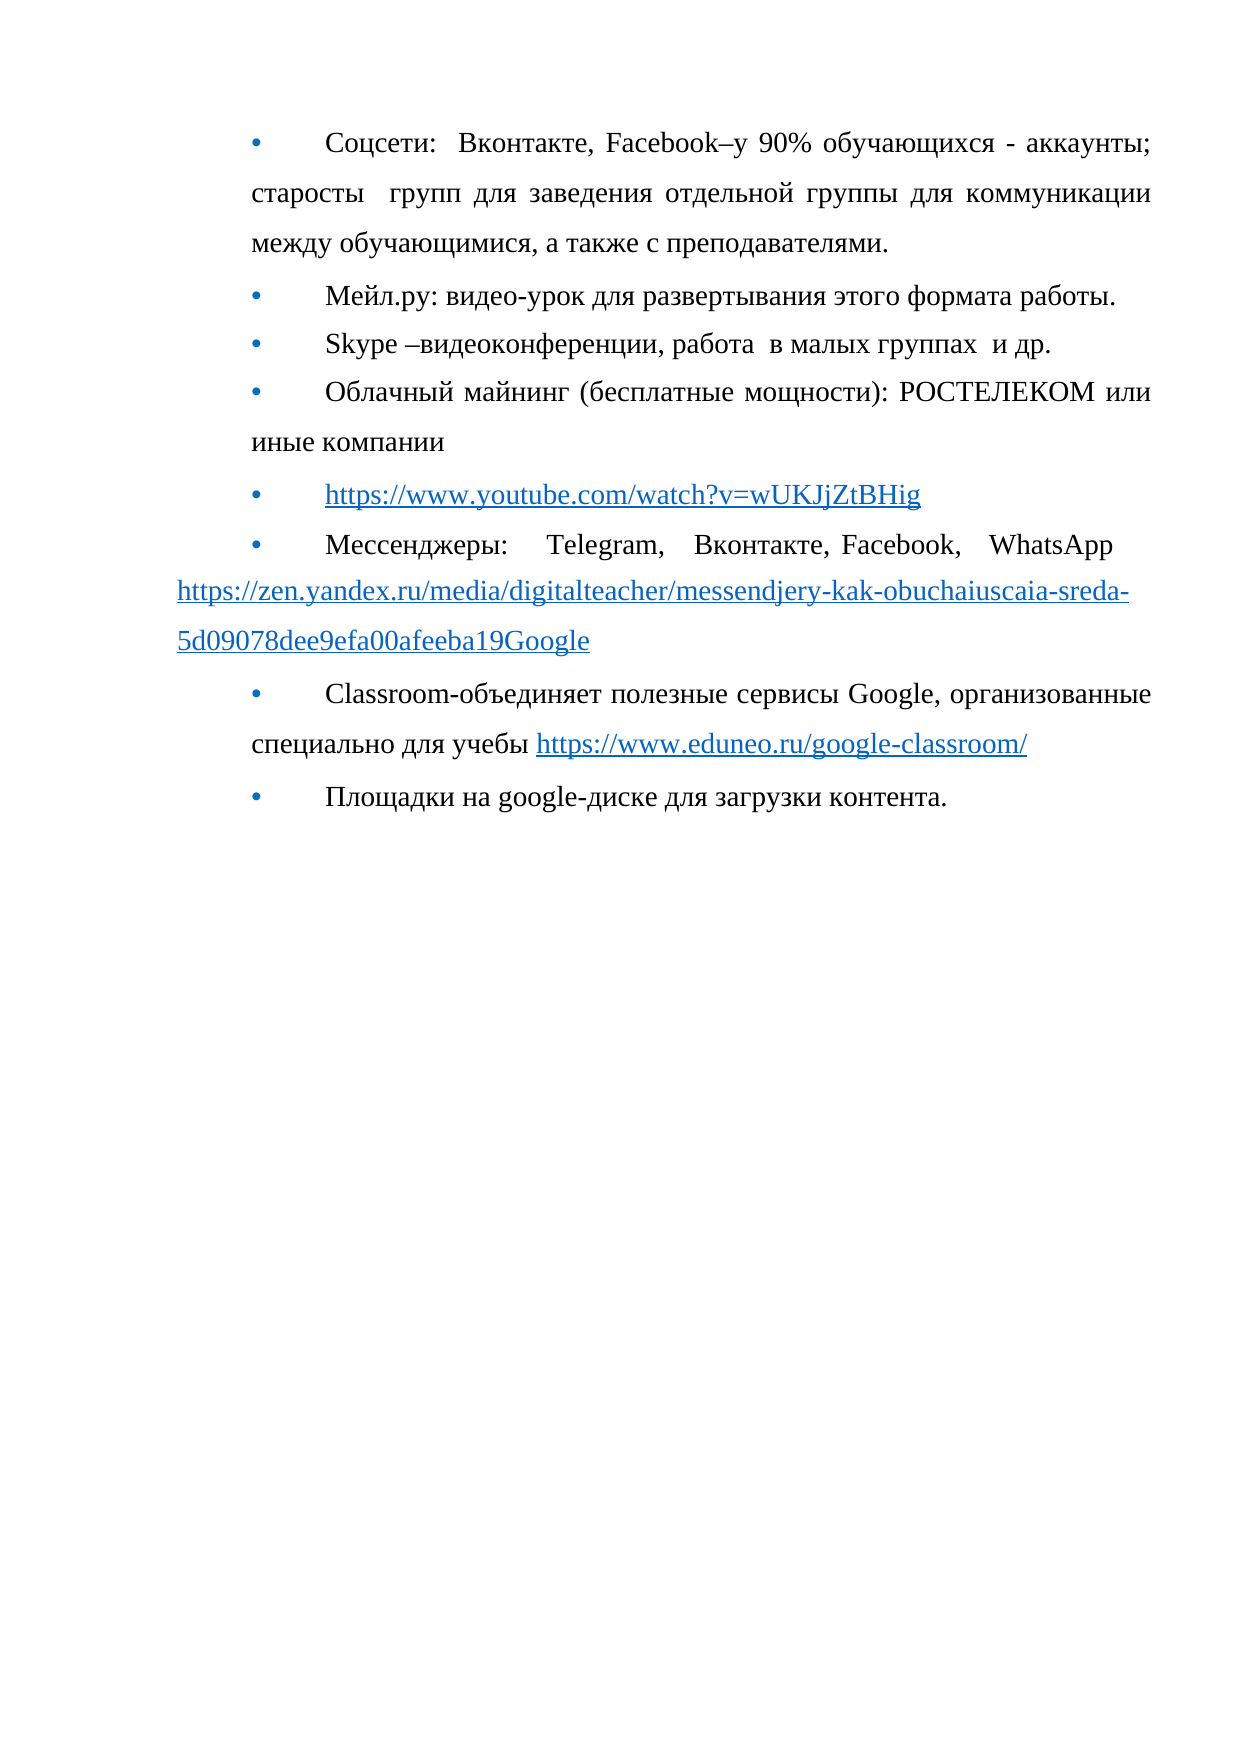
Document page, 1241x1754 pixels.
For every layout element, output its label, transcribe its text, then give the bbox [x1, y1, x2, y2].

list Площадки на google-диске для загрузки контента. [251, 779, 1152, 813]
list Classroom-объединяет полезные сервисы Google, организованные специально для учебы https://www.eduneo.ru/google-classroom/ [251, 676, 1152, 759]
text 5d09078dee9efa00afeeba19Google [177, 623, 1152, 656]
list Облачный майнинг (бесплатные мощности): РОСТЕЛЕКОМ или иные компании [251, 374, 1152, 457]
list https://www.youtube.com/watch?v=wUKJjZtBHig [251, 477, 1152, 511]
list Соцсети: Вконтакте, Facebook–у 90% обучающихся - аккаунты; старосты групп для заведения отдельной группы для коммуникации между обучающимися, а также с преподавателями. [251, 125, 1152, 259]
list Мейл.ру: видео-урок для развертывания этого формата работы. [251, 278, 1152, 312]
text https://zen.yandex.ru/media/digitalteacher/messendjery-kak-obuchaiuscaia-sreda- [177, 573, 1152, 606]
list Skype –видеоконференции, работа в малых группах и др. [251, 326, 1152, 359]
list Мессенджеры: Telegram, Вконтакте, Facebook, WhatsApp [251, 527, 1152, 561]
